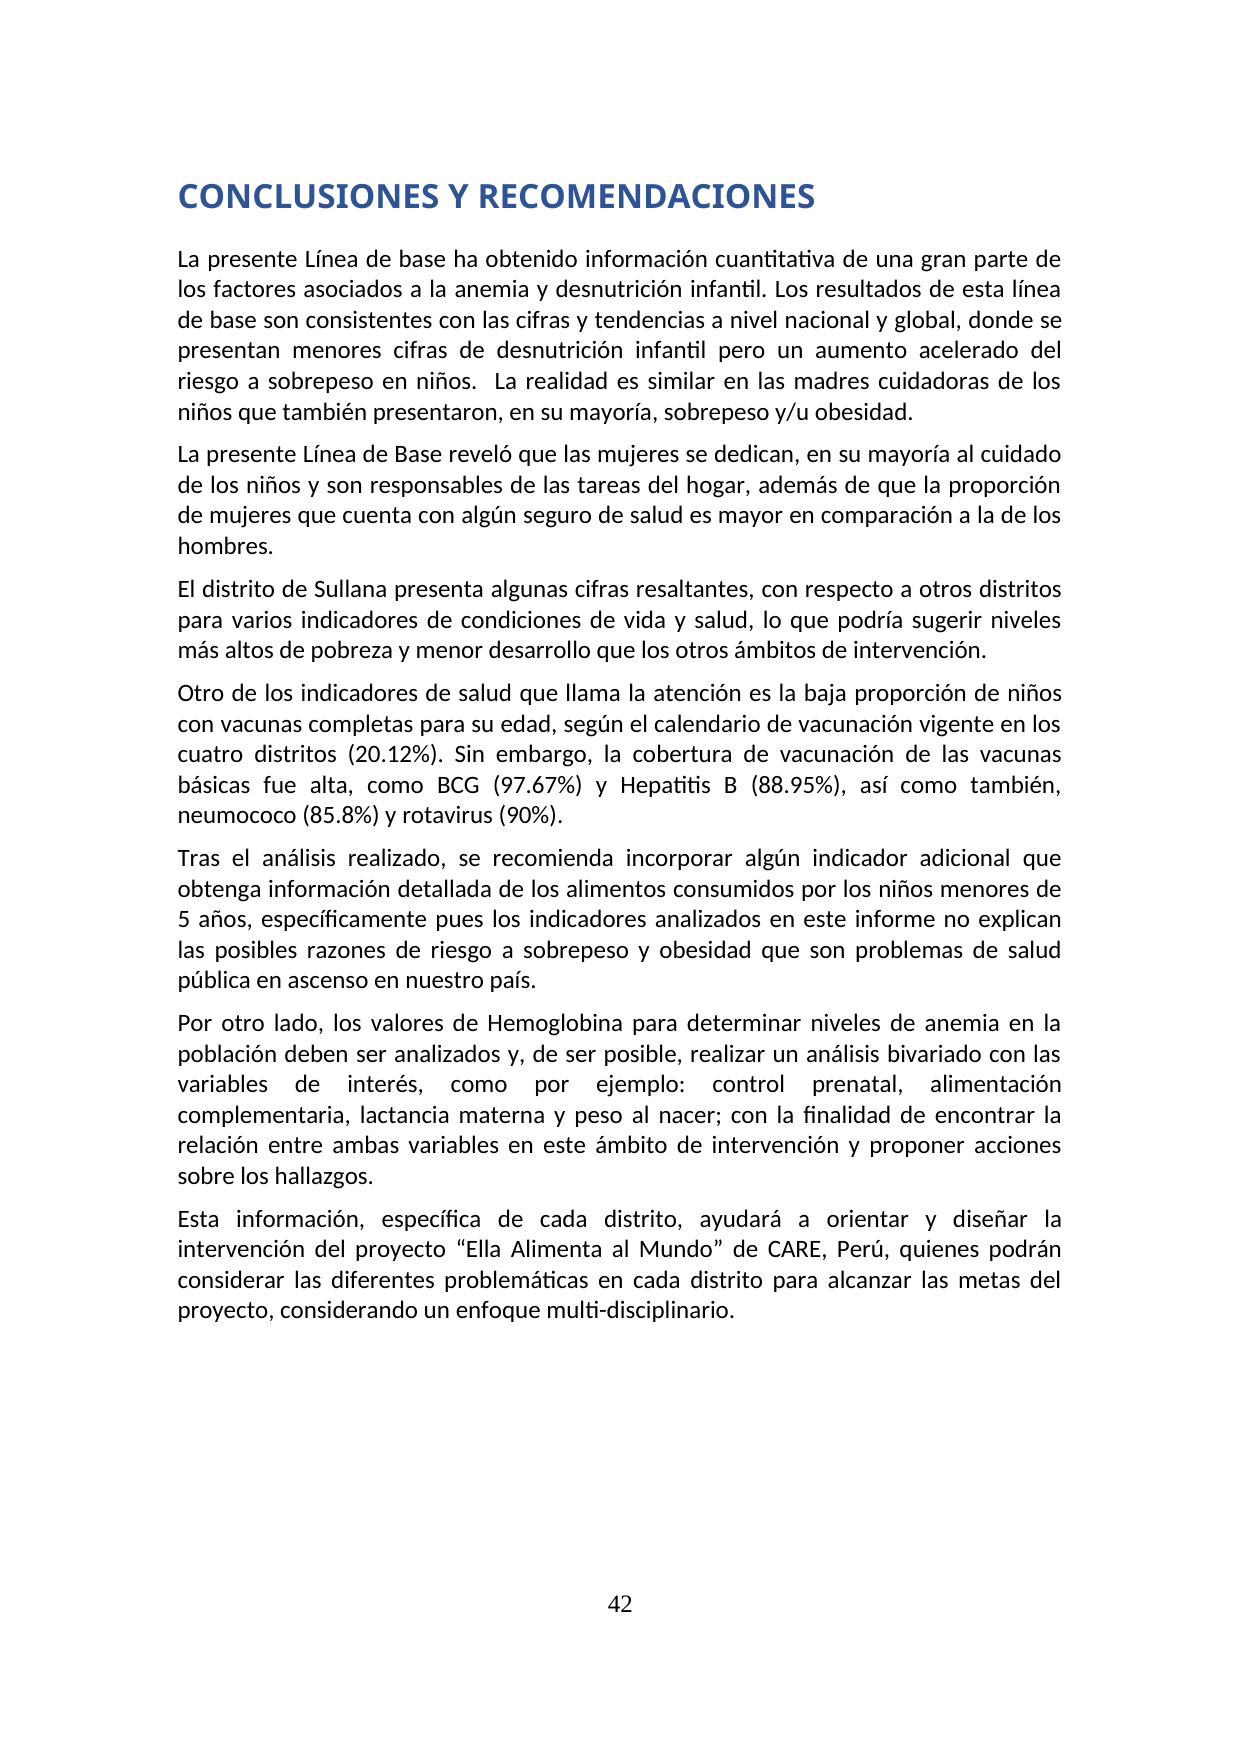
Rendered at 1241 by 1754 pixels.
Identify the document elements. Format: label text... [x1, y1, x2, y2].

text El distrito de Sullana presenta algunas cifras resaltantes, con respecto a otros distritos para varios indicadores de condiciones de vida y salud, lo que podría sugerir niveles más altos de pobreza y menor desarrollo que los otros ámbitos de intervención. [177, 573, 1063, 665]
text La presente Línea de base ha obtenido información cuantitativa de una gran parte de los factores asociados a la anemia y desnutrición infantil. Los resultados de esta línea de base son consistentes con las cifras y tendencias a nivel nacional y global, donde se presentan menores cifras de desnutrición infantil pero un aumento acelerado del riesgo a sobrepeso en niños. La realidad es similar en las madres cuidadoras de los niños que también presentaron, en su mayoría, sobrepeso y/u obesidad. [177, 243, 1063, 426]
text Por otro lado, los valores de Hemoglobina para determinar niveles de anemia en la población deben ser analizados y, de ser posible, realizar un análisis bivariado con las variables de interés, como por ejemplo: control prenatal, alimentación complementaria, lactancia materna y peso al nacer; con la finalidad de encontrar la relación entre ambas variables en este ámbito de intervención y proponer acciones sobre los hallazgos. [177, 1007, 1063, 1191]
subtitle CONCLUSIONES Y RECOMENDACIONES [177, 173, 1063, 218]
text Otro de los indicadores de salud que llama la atención es la baja proporción de niños con vacunas completas para su edad, según el calendario de vacunación vigente en los cuatro distritos (20.12%). Sin embargo, la cobertura de vacunación de las vacunas básicas fue alta, como BCG (97.67%) y Hepatitis B (88.95%), así como también, neumococo (85.8%) y rotavirus (90%). [177, 677, 1063, 830]
text Esta información, específica de cada distrito, ayudará a orientar y diseñar la intervención del proyecto “Ella Alimenta al Mundo” de CARE, Perú, quienes podrán considerar las diferentes problemáticas en cada distrito para alcanzar las metas del proyecto, considerando un enfoque multi-disciplinario. [177, 1203, 1063, 1325]
text Tras el análisis realizado, se recomienda incorporar algún indicador adicional que obtenga información detallada de los alimentos consumidos por los niños menores de 5 años, específicamente pues los indicadores analizados en este informe no explican las posibles razones de riesgo a sobrepeso y obesidad que son problemas de salud pública en ascenso en nuestro país. [177, 842, 1063, 995]
text La presente Línea de Base reveló que las mujeres se dedican, en su mayoría al cuidado de los niños y son responsables de las tareas del hogar, además de que la proporción de mujeres que cuenta con algún seguro de salud es mayor en comparación a la de los hombres. [177, 439, 1063, 561]
